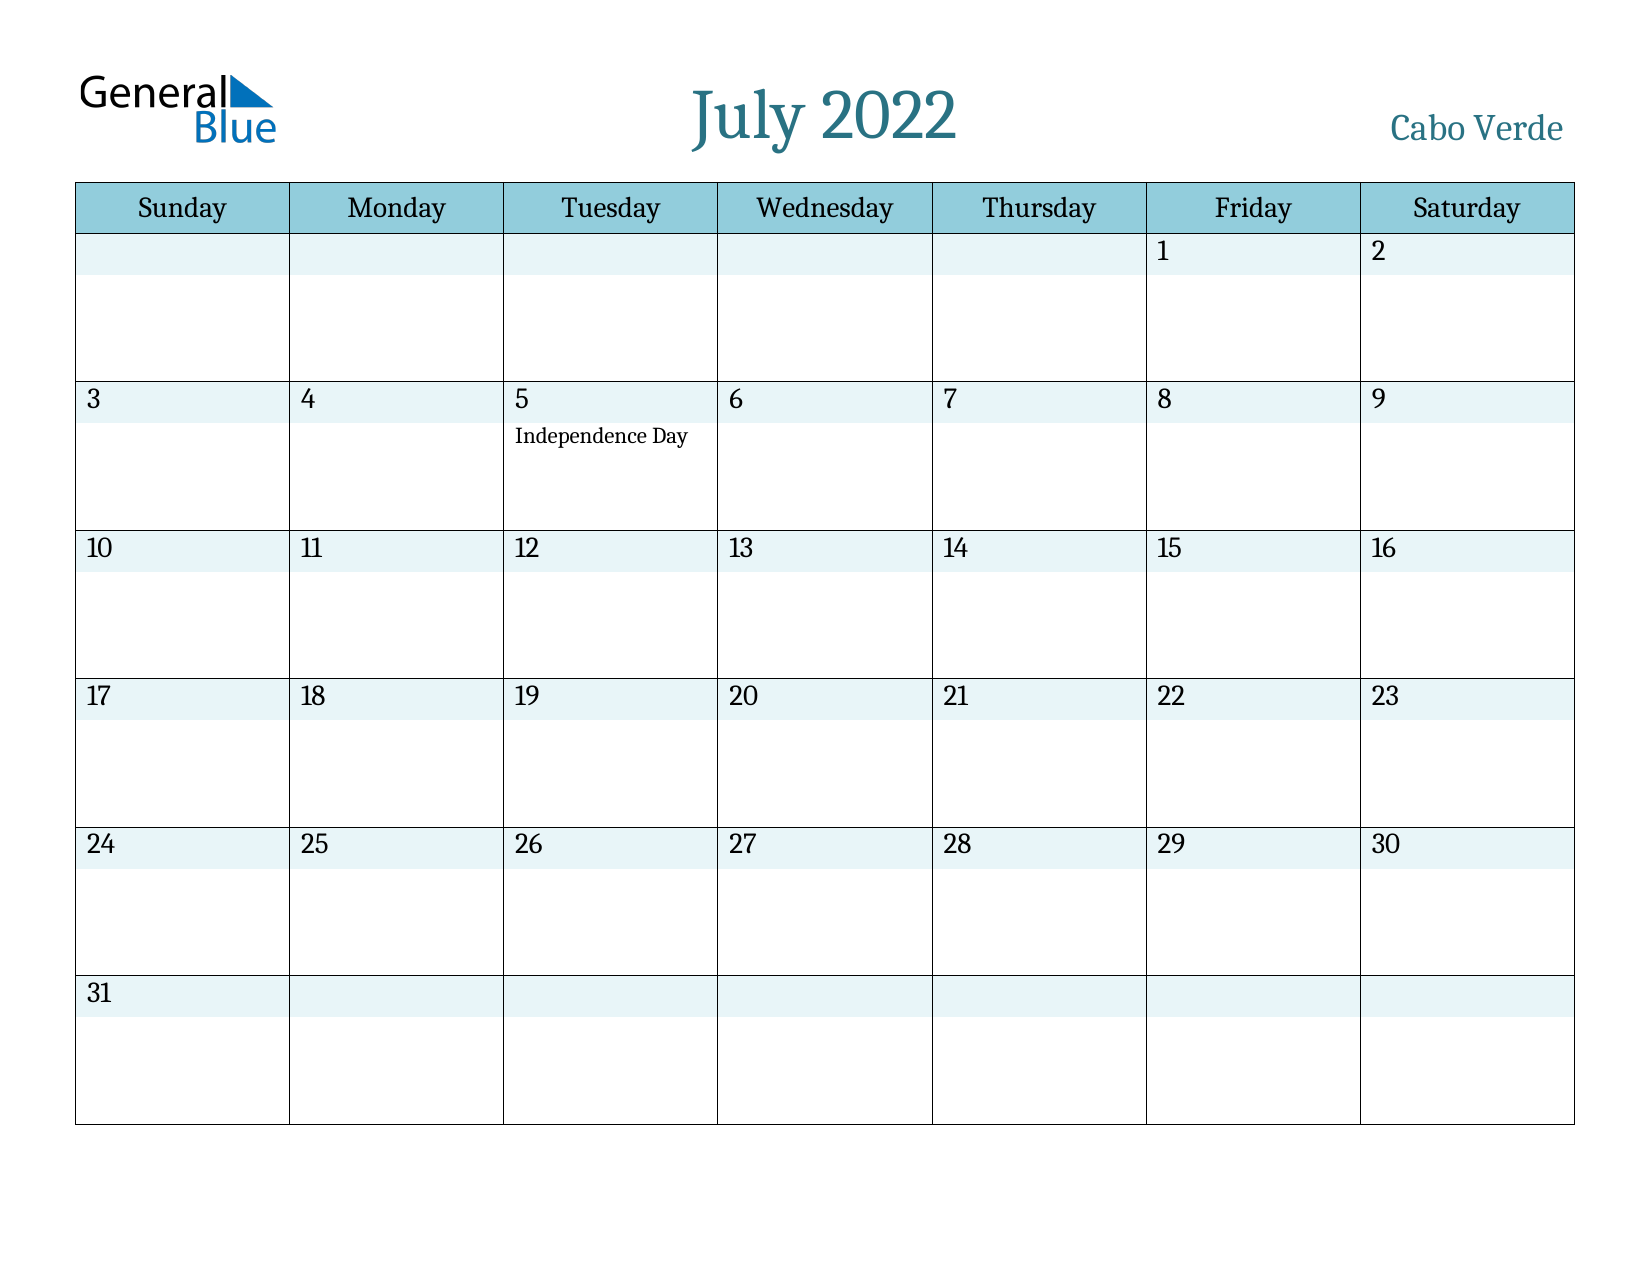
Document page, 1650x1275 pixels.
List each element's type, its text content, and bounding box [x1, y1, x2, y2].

table_cell [1147, 869, 1360, 975]
table_cell 1 [1147, 234, 1360, 275]
table_header July 2022 [504, 75, 1146, 182]
table_cell 16 [1361, 531, 1574, 572]
table_cell Friday [1147, 183, 1360, 233]
table_cell [1147, 275, 1360, 381]
table_cell 20 [718, 679, 932, 720]
table_cell [1147, 720, 1360, 827]
table_cell [718, 869, 932, 975]
table_cell 11 [290, 531, 503, 572]
table_cell 3 [76, 382, 289, 423]
table_header [76, 75, 503, 182]
table_cell [504, 1017, 717, 1123]
table_cell 7 [933, 382, 1146, 423]
table_cell [504, 720, 717, 827]
table_cell 14 [933, 531, 1146, 572]
table_cell [504, 275, 717, 381]
table_cell [1361, 275, 1574, 381]
table_cell [718, 234, 932, 275]
table_cell [1147, 423, 1360, 530]
table_cell [76, 869, 289, 975]
table_cell [290, 423, 503, 530]
table_cell 29 [1147, 828, 1360, 869]
table_cell [718, 976, 932, 1017]
table_cell [718, 720, 932, 827]
table_cell [933, 869, 1146, 975]
table_cell 21 [933, 679, 1146, 720]
picture [80, 75, 276, 143]
table_cell [76, 275, 289, 381]
table_cell [718, 1017, 932, 1123]
table_cell [1361, 423, 1574, 530]
table_cell 12 [504, 531, 717, 572]
table_cell [1361, 976, 1574, 1017]
table_cell [933, 720, 1146, 827]
table_cell Sunday [76, 183, 289, 233]
table_cell [1147, 976, 1360, 1017]
table_cell [76, 572, 289, 678]
table_cell [504, 976, 717, 1017]
table_cell 10 [76, 531, 289, 572]
table_cell 15 [1147, 531, 1360, 572]
table_cell [1147, 1017, 1360, 1123]
table_cell [290, 275, 503, 381]
table_cell 26 [504, 828, 717, 869]
table_cell [933, 976, 1146, 1017]
table_cell [933, 423, 1146, 530]
table_cell Thursday [933, 183, 1146, 233]
table_cell [76, 720, 289, 827]
table_cell [933, 572, 1146, 678]
table_cell Wednesday [718, 183, 932, 233]
table_cell [1361, 1017, 1574, 1123]
table_cell [76, 1017, 289, 1123]
table_header Cabo Verde [1146, 75, 1574, 182]
table_cell [1361, 869, 1574, 975]
table_cell [933, 234, 1146, 275]
table_cell 19 [504, 679, 717, 720]
table_cell [1361, 720, 1574, 827]
table_cell [718, 423, 932, 530]
table_cell [933, 1017, 1146, 1123]
table_cell 24 [76, 828, 289, 869]
table_cell [290, 869, 503, 975]
table_cell 31 [76, 976, 289, 1017]
table_cell [504, 869, 717, 975]
table_cell 25 [290, 828, 503, 869]
table_cell [718, 572, 932, 678]
table_cell 28 [933, 828, 1146, 869]
table_cell [76, 234, 289, 275]
table_cell [290, 976, 503, 1017]
table_cell 5 [504, 382, 717, 423]
table_cell [504, 234, 717, 275]
table_cell [290, 720, 503, 827]
table_cell Independence Day [504, 423, 717, 530]
table_cell [1147, 572, 1360, 678]
table_cell 30 [1361, 828, 1574, 869]
table_cell 17 [76, 679, 289, 720]
table_cell [504, 572, 717, 678]
table_cell [290, 572, 503, 678]
table_cell Tuesday [504, 183, 717, 233]
table_cell Monday [290, 183, 503, 233]
table_cell [76, 423, 289, 530]
table_cell 27 [718, 828, 932, 869]
table_cell 23 [1361, 679, 1574, 720]
table_cell 18 [290, 679, 503, 720]
table_cell 9 [1361, 382, 1574, 423]
table_cell 6 [718, 382, 932, 423]
table_cell [933, 275, 1146, 381]
table_cell Saturday [1361, 183, 1574, 233]
table_cell [718, 275, 932, 381]
table_cell 8 [1147, 382, 1360, 423]
table_cell 2 [1361, 234, 1574, 275]
table_cell 4 [290, 382, 503, 423]
table_cell [290, 1017, 503, 1123]
table_cell 22 [1147, 679, 1360, 720]
table_cell [1361, 572, 1574, 678]
table_cell 13 [718, 531, 932, 572]
table_cell [290, 234, 503, 275]
